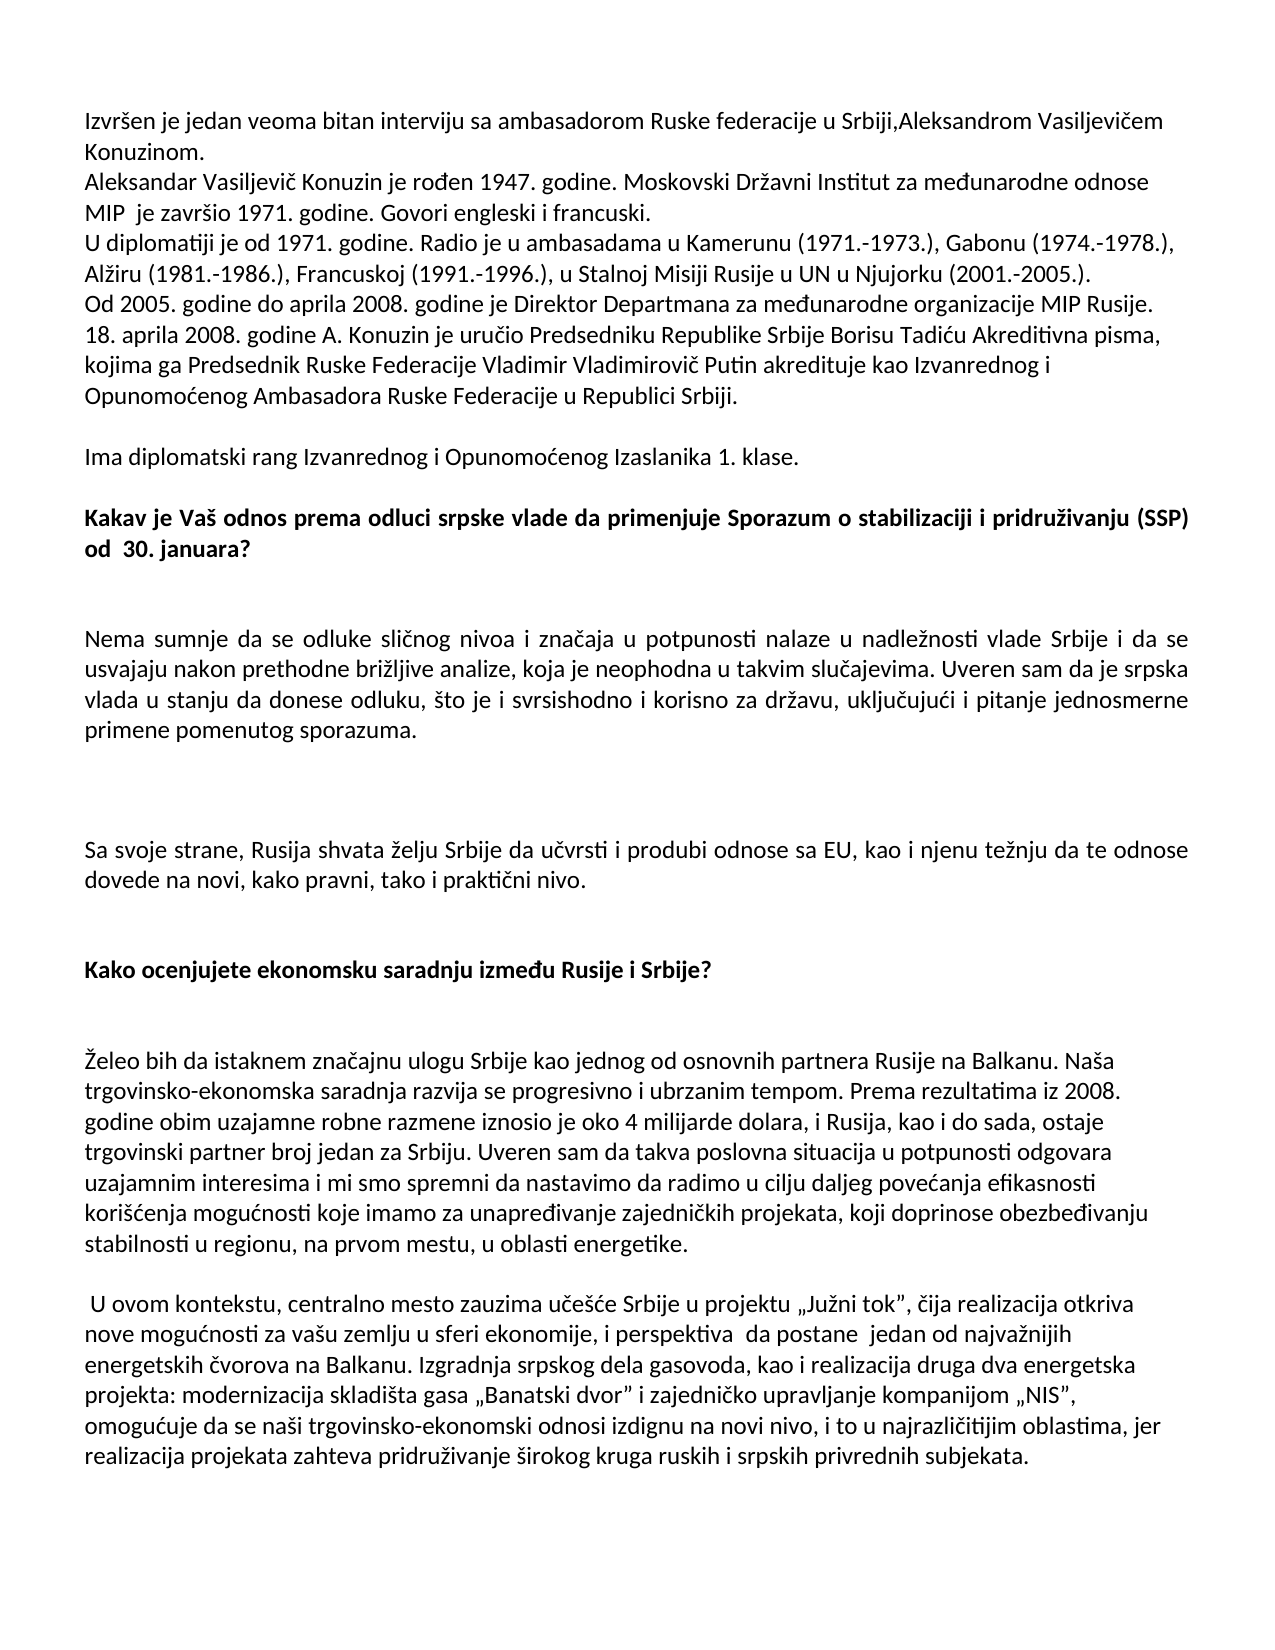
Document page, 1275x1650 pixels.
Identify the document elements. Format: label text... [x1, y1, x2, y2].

text U ovom kontekstu, centralno mesto zauzima učešće Srbije u projektu „Južni tok”, čija realizacija otkriva nove mogućnosti za vašu zemlju u sferi ekonomije, i perspektiva da postane jedan od najvažnijih energetskih čvorova na Balkanu. Izgradnja srpskog dela gasovoda, kao i realizacija druga dva energetska projekta: modernizacija skladišta gasa „Banatski dvor” i zajedničko upravljanje kompanijom „NIS”, omogućuje da se naši trgovinsko-ekonomski odnosi izdignu na novi nivo, i to u najrazličitijim oblastima, jer realizacija projekata zahteva pridruživanje širokog kruga ruskih i srpskih privrednih subjekata. [84, 1288, 1191, 1471]
text Izvršen je jedan veoma bitan interviju sa ambasadorom Ruske federacije u Srbiji,Aleksandrom Vasiljevičem Konuzinom. [84, 106, 1191, 167]
text U diplomatiji je od 1971. godine. Radio je u ambasadama u Kamerunu (1971.-1973.), Gabonu (1974.-1978.), Alžiru (1981.-1986.), Francuskoj (1991.-1996.), u Stalnoj Misiji Rusije u UN u Njujorku (2001.-2005.). [84, 228, 1191, 289]
text Ima diplomatski rang Izvanrednog i Opunomoćenog Izaslanika 1. klase. [84, 441, 1191, 472]
text Kako ocenjujete ekonomsku saradnju između Rusije i Srbije? [84, 955, 1191, 985]
text Želeo bih da istaknem značajnu ulogu Srbije kao jednog od osnovnih partnera Rusije na Balkanu. Naša trgovinsko-ekonomska saradnja razvija se progresivno i ubrzanim tempom. Prema rezultatima iz 2008. godine obim uzajamne robne razmene iznosio je oko 4 milijarde dolara, i Rusija, kao i do sada, ostaje trgovinski partner broj jedan za Srbiju. Uveren sam da takva poslovna situacija u potpunosti odgovara uzajamnim interesima i mi smo spremni da nastavimo da radimo u cilju daljeg povećanja efikasnosti korišćenja mogućnosti koje imamo za unapređivanje zajedničkih projekata, koji doprinose obezbeđivanju stabilnosti u regionu, na prvom mestu, u oblasti energetike. [84, 1045, 1191, 1258]
text Sa svoje strane, Rusija shvata želju Srbije da učvrsti i produbi odnose sa EU, kao i njenu težnju da te odnose dovede na novi, kako pravni, tako i praktični nivo. [84, 834, 1191, 895]
text Od 2005. godine do aprila 2008. godine je Direktor Departmana za međunarodne organizacije MIP Rusije. [84, 289, 1191, 319]
text Aleksandar Vasiljevič Konuzin je rođen 1947. godine. Moskovski Državni Institut za međunarodne odnose MIP je završio 1971. godine. Govori engleski i francuski. [84, 167, 1191, 228]
text 18. aprila 2008. godine A. Konuzin je uručio Predsedniku Republike Srbije Borisu Tadiću Akreditivna pisma, kojima ga Predsednik Ruske Federacije Vladimir Vladimirovič Putin akredituje kao Izvanrednog i Opunomoćenog Ambasadora Ruske Federacije u Republici Srbiji. [84, 319, 1191, 411]
text Kakav je Vaš odnos prema odluci srpske vlade da primenjuje Sporazum o stabilizaciji i pridruživanju (SSP) od 30. januara? [84, 502, 1191, 563]
text Nema sumnje da se odluke sličnog nivoa i značaja u potpunosti nalaze u nadležnosti vlade Srbije i da se usvajaju nakon prethodne brižljive analize, koja je neophodna u takvim slučajevima. Uveren sam da je srpska vlada u stanju da donese odluku, što je i svrsishodno i korisno za državu, uključujući i pitanje jednosmerne primene pomenutog sporazuma. [84, 623, 1191, 745]
